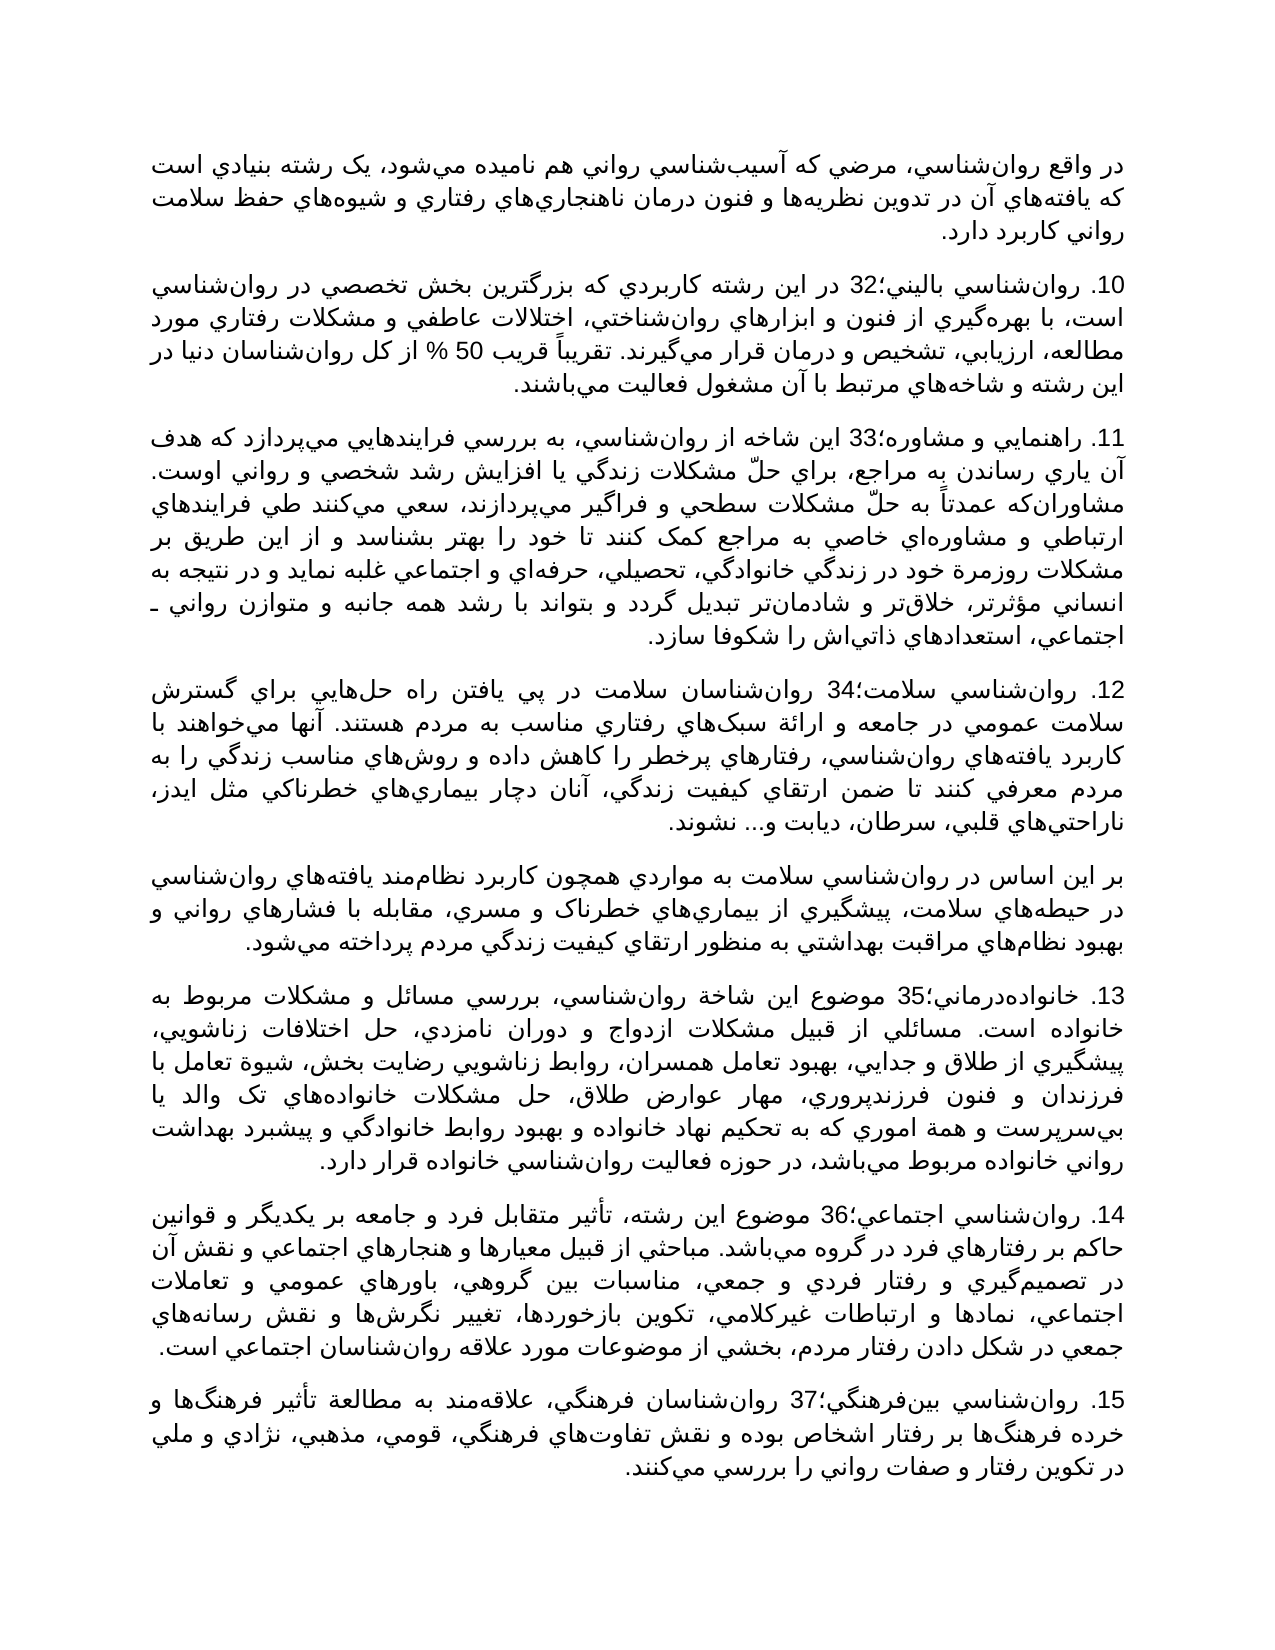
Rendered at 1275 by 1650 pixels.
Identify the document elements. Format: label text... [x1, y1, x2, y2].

text 11. راهنمايي و مشاوره؛33 اين شاخه از روان‌شناسي، به بررسي فرايند‌هايي مي‌پردازد که هدف آن ياري رساندن به مراجع، براي حلّ مشکلات زندگي يا افزايش رشد شخصي و رواني اوست. مشاوران‌که عمدتاً به حلّ مشکلات سطحي و فراگير مي‌پردازند، سعي مي‌کنند طي فرايند‌هاي ارتباطي و مشاوره‌اي خاصي به مراجع کمک کنند تا خود را بهتر بشناسد و از اين طريق بر مشکلات روزمرة خود در زندگي خانوادگي، تحصيلي، حرفه‌اي و اجتماعي غلبه نمايد و در نتيجه به انساني مؤثرتر، خلاق‌تر و شادمان‌تر تبديل گردد و بتواند با رشد همه جانبه و متوازن رواني ـ اجتماعي، استعداد‌هاي ذاتي‌اش را شکوفا سازد. [150, 423, 1125, 650]
text 12. روان‌شناسي سلامت؛34 روان‌شناسان سلامت در پي يافتن راه حل‌هايي براي گسترش سلامت عمومي در جامعه و ارائة سبک‌هاي رفتاري مناسب به مردم هستند. آنها مي‌خواهند با کاربرد يافته‌هاي روان‌شناسي، رفتار‌هاي پرخطر را کاهش داده و روش‌هاي مناسب زندگي را به مردم معرفي کنند تا ضمن ارتقاي کيفيت زندگي، آنان دچار بيماري‌هاي خطرناکي مثل ايدز، ناراحتي‌هاي قلبي، سرطان، ديابت و... نشوند. [150, 675, 1125, 836]
text 15. روان‌شناسي بين‌فرهنگي؛37 روان‌شناسان فرهنگي، علاقه‌مند به مطالعة تأثير فرهنگ‌ها و خرده فرهنگ‌ها بر رفتار اشخاص بوده و نقش تفاوت‌هاي فرهنگي، قومي، مذهبي، نژادي و ملي در تکوين رفتار و صفات رواني را بررسي مي‌کنند. [150, 1386, 1125, 1480]
text 13. خانواده‌درماني؛35 موضوع اين شاخة روان‌شناسي، بررسي مسائل و مشکلات مربوط به خانواده است. مسائلي از قبيل مشکلات ازدواج و دوران نامزدي، حل اختلافات زناشويي، پيشگيري از طلاق و جدايي، بهبود تعامل همسران، روابط زناشويي رضايت بخش، شيوة تعامل با فرزندان و فنون فرزندپروري، مهار عوارض طلاق، حل مشکلات خانواده‌هاي تک والد يا بي‌سرپرست و همة اموري که به تحکيم نهاد خانواده و بهبود روابط خانوادگي و پيشبرد بهداشت رواني خانواده مربوط مي‌باشد، در حوزه فعاليت روان‌شناسي خانواده قرار دارد. [150, 981, 1125, 1174]
text بر اين اساس در روان‌شناسي سلامت به مواردي همچون کاربرد نظام‌مند يافته‌هاي روان‌شناسي در حيطه‌هاي سلامت، پيشگيري از بيماري‌هاي خطرناک و مسري، مقابله با فشار‌هاي رواني و بهبود نظام‌هاي مراقبت بهداشتي به منظور ارتقاي کيفيت زندگي مردم پرداخته مي‌شود. [150, 861, 1125, 956]
text در واقع روان‌شناسي، مرضي که آسيب‌شناسي رواني هم ناميده مي‌شود، يک رشته بنيادي است که يافته‌هاي آن در تدوين نظريه‌ها و فنون درمان ناهنجاري‌هاي رفتاري و شيوه‌هاي حفظ سلامت رواني کاربرد دارد. [150, 150, 1125, 245]
text 14. روان‌شناسي اجتماعي؛36 موضوع اين رشته، تأثير متقابل فرد و جامعه بر يکديگر و قوانين حاکم بر رفتار‌هاي فرد در گروه مي‌باشد. مباحثي از قبيل معيارها و هنجار‌هاي اجتماعي و نقش آن در تصميم‌گيري و رفتار فردي و جمعي، مناسبات بين گروهي، باور‌هاي عمومي و تعاملات اجتماعي، نمادها و ارتباطات غيرکلامي، تكوين بازخوردها، تغيير نگرش‌ها و نقش رسانه‌هاي جمعي در شکل دادن رفتار مردم، بخشي از موضوعات مورد علاقه روان‌شناسان اجتماعي است. [150, 1199, 1125, 1360]
text 10. روان‌شناسي باليني؛32 در اين رشته کاربردي که بزرگترين بخش تخصصي در روان‌شناسي است، با بهره‌گيري از فنون و ابزار‌هاي روان‌شناختي، اختلالات عاطفي و مشكلات رفتاري مورد مطالعه، ارزيابي، تشخيص و درمان قرار مي‌گيرند. تقريباً قريب 50 % از کل روان‌شناسان دنيا در اين رشته و شاخه‌هاي مرتبط با آن مشغول فعاليت مي‌باشند. [150, 270, 1125, 398]
